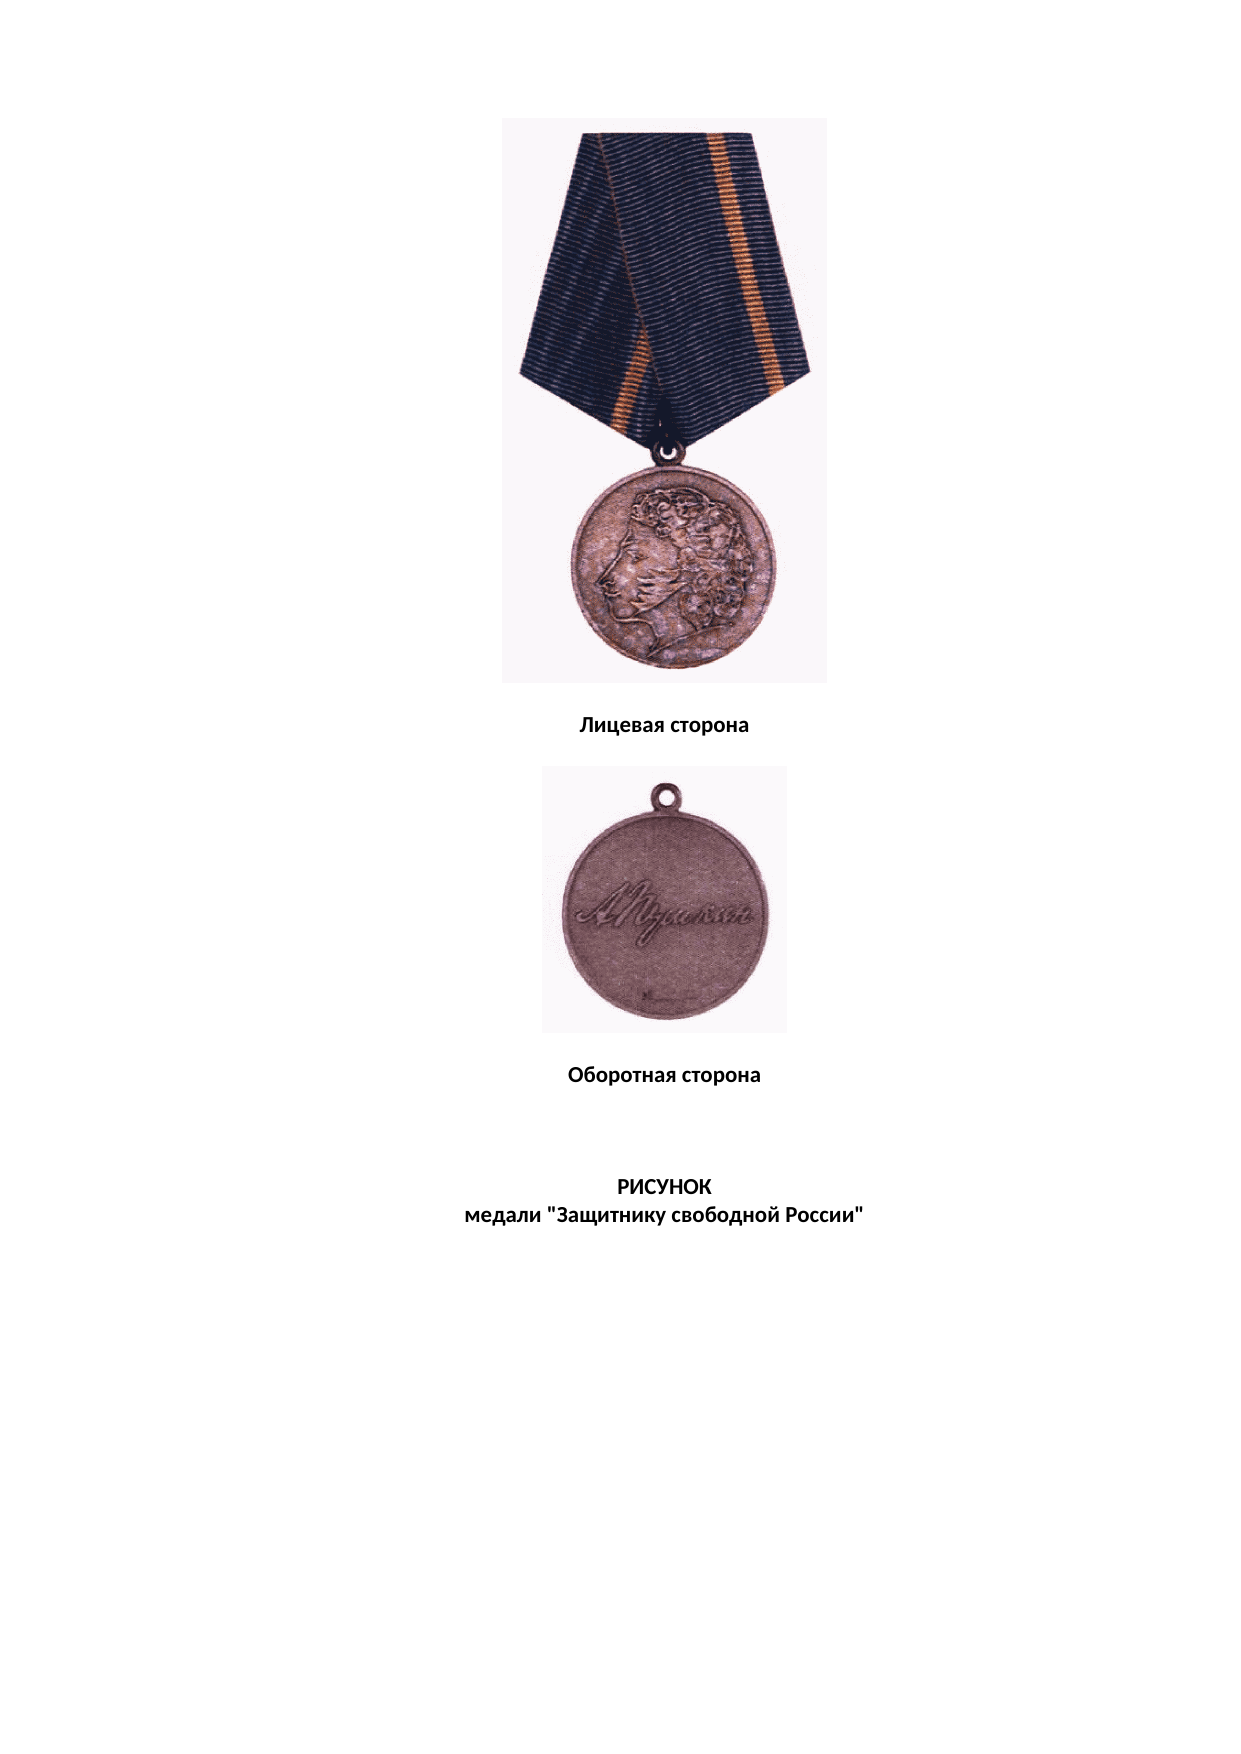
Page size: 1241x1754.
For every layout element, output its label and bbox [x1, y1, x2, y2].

picture [502, 118, 827, 683]
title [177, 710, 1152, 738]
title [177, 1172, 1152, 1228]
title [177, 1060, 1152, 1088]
picture [542, 766, 787, 1033]
